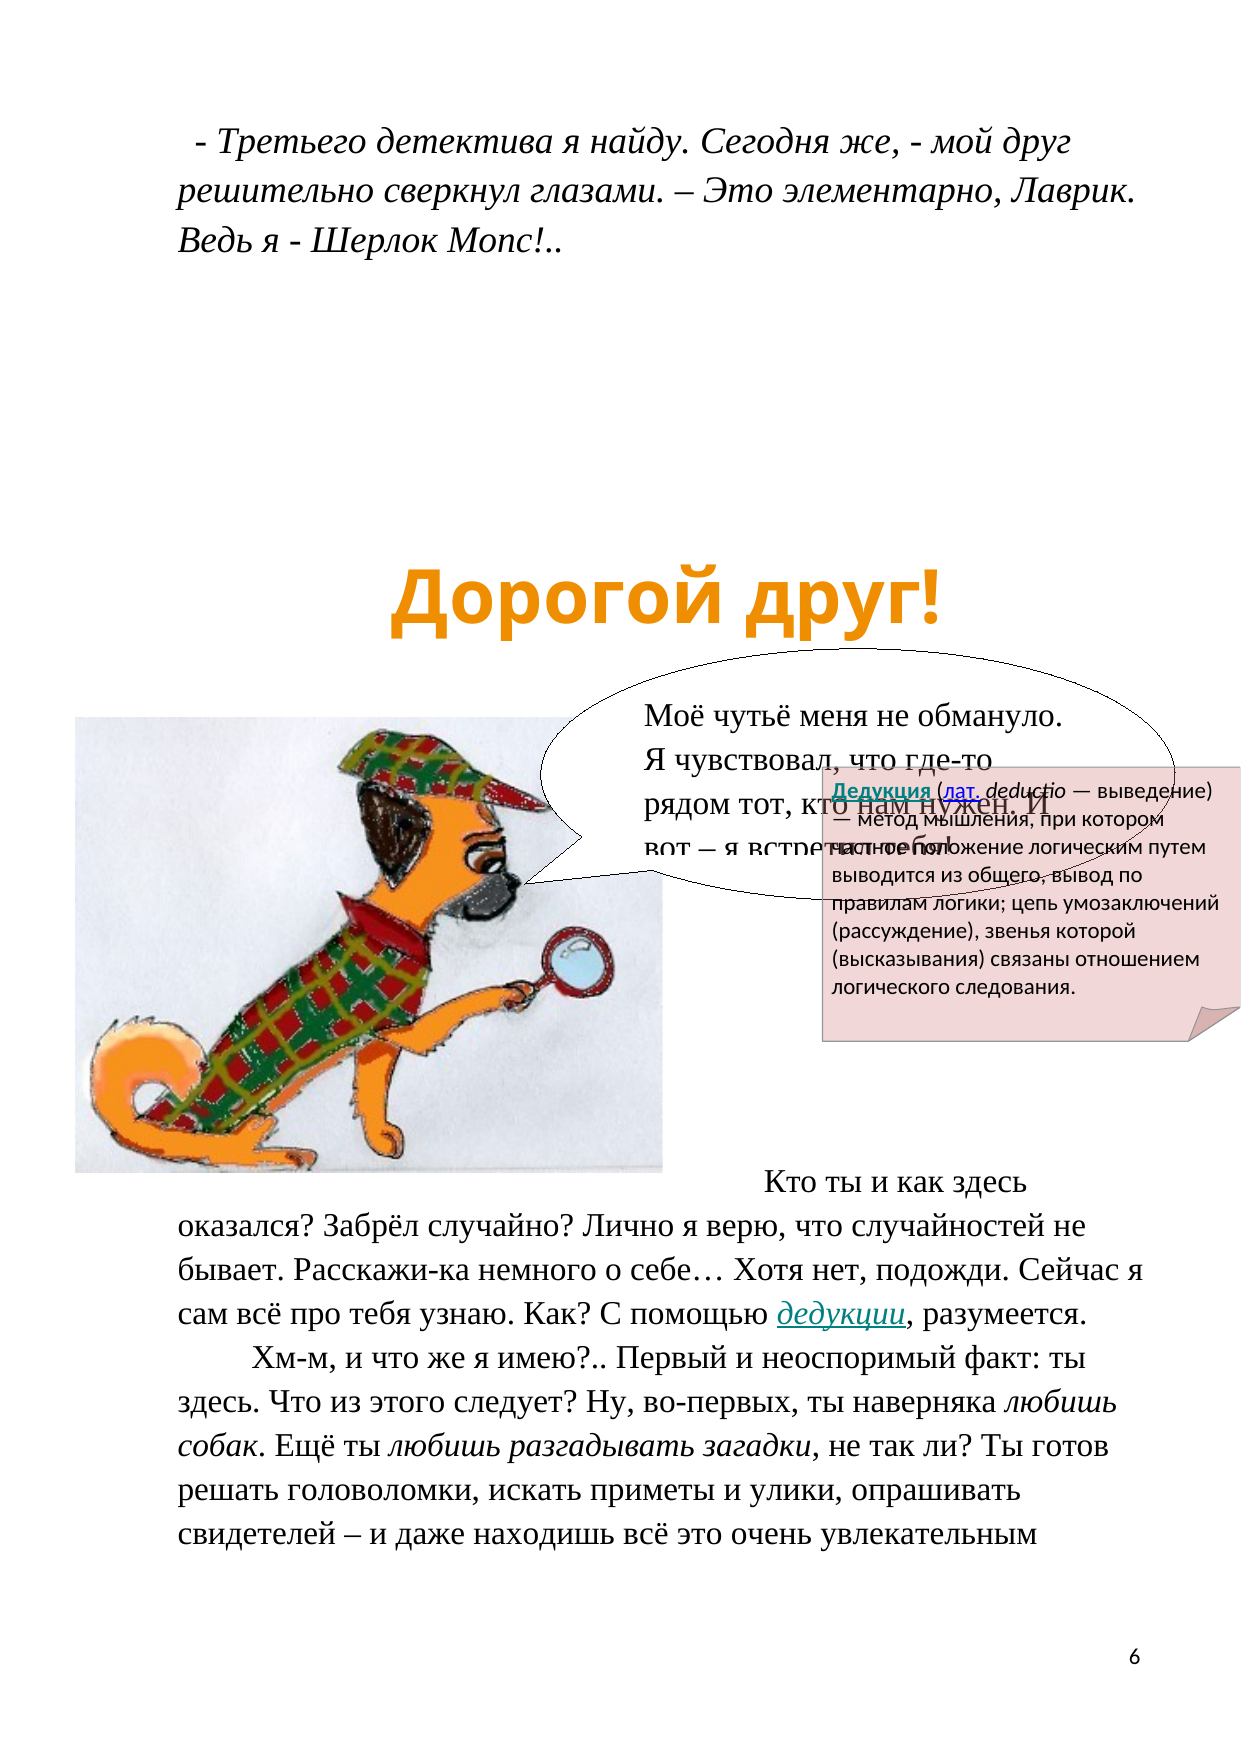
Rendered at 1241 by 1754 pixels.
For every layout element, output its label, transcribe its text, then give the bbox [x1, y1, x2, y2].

picture [75, 717, 663, 1173]
text - Третьего детектива я найду. Сегодня же, - мой друг решительно сверкнул глазами. – Это элементарно, Лаврик. Ведь я - Шерлок Мопс!.. [177, 118, 1152, 260]
text Кто ты и как здесь оказался? Забрёл случайно? Лично я верю, что случайностей не бывает. Расскажи-ка немного о себе… Хотя нет, подожди. Сейчас я сам всё про тебя узнаю. Как? С помощью дедукции, разумеется. [177, 1161, 1152, 1332]
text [177, 1337, 1152, 1552]
text Дорогой друг! [177, 543, 1002, 646]
